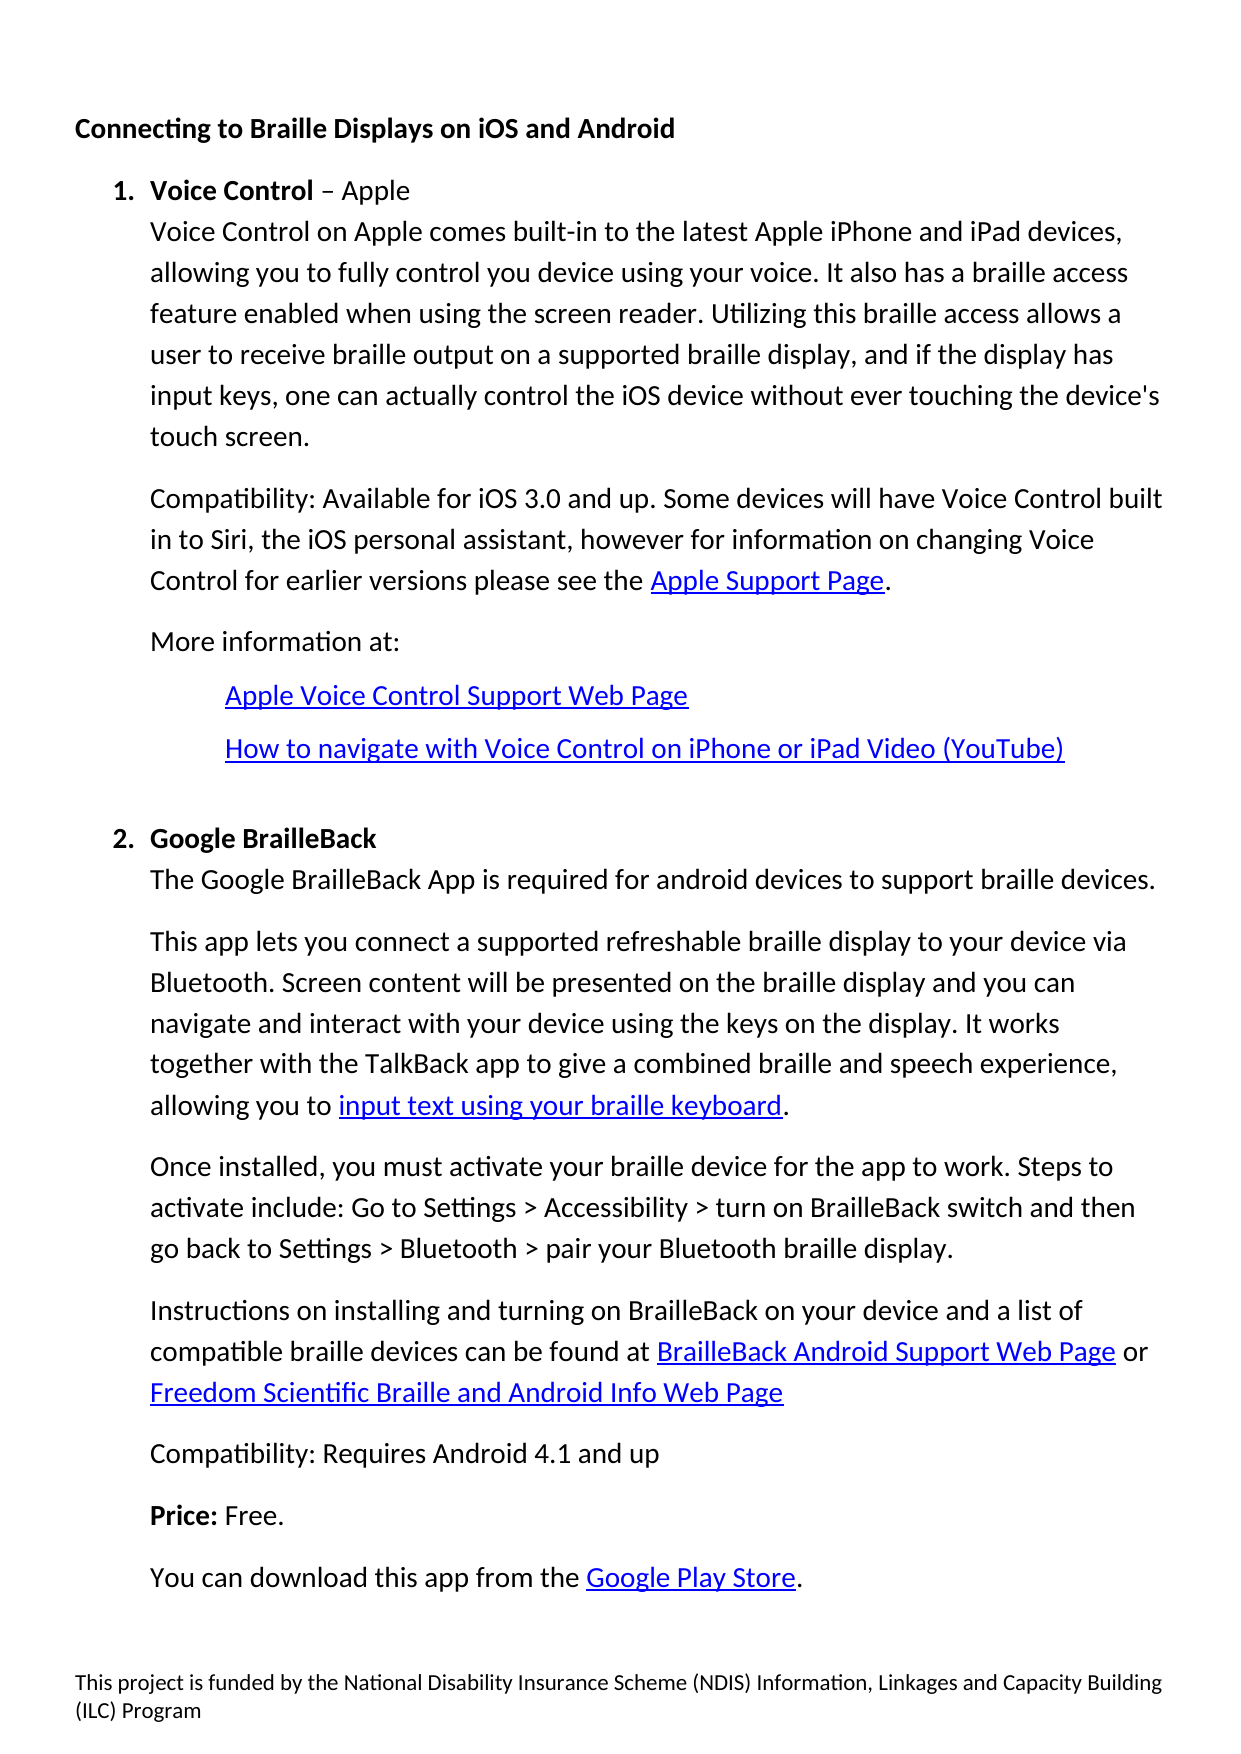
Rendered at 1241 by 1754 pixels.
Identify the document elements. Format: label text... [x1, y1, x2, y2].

text Price: Free. [112, 1497, 1165, 1533]
text Compatibility: Available for iOS 3.0 and up. Some devices will have Voice Control built in to Siri, the iOS personal assistant, however for information on changing Voice Control for earlier versions please see the Apple Support Page. [150, 480, 1165, 597]
text Voice Control on Apple comes built-in to the latest Apple iPhone and iPad devices, allowing you to fully control you device using your voice. It also has a braille access feature enabled when using the screen reader. Utilizing this braille access allows a user to receive braille output on a supported braille display, and if the display has input keys, one can actually control the iOS device without ever touching the device's touch screen. [150, 213, 1165, 454]
text The Google BrailleBack App is required for android devices to support braille devices. [150, 861, 1165, 897]
text Once installed, you must activate your braille device for the app to work. Steps to activate include: Go to Settings > Accessibility > turn on BrailleBack switch and then go back to Settings > Bluetooth > pair your Bluetooth braille display. [150, 1148, 1165, 1266]
text Apple Voice Control Support Web Page [150, 677, 1165, 712]
text Instructions on installing and turning on BrailleBack on your device and a list of compatible braille devices can be found at BrailleBack Android Support Web Page or Freedom Scientific Braille and Android Info Web Page [150, 1292, 1165, 1409]
subtitle Voice Control – Apple [112, 172, 1165, 208]
subtitle Google BrailleBack [112, 820, 1165, 856]
text Compatibility: Requires Android 4.1 and up [112, 1436, 1165, 1471]
text More information at: [150, 623, 1165, 659]
subtitle Connecting to Braille Displays on iOS and Android [75, 111, 1165, 146]
text You can download this app from the Google Play Store. [112, 1559, 1165, 1595]
text This app lets you connect a supported refreshable braille display to your device via Bluetooth. Screen content will be presented on the braille display and you can navigate and interact with your device using the keys on the display. It works together with the TalkBack app to give a combined braille and speech experience, allowing you to input text using your braille keyboard. [150, 923, 1165, 1122]
text How to navigate with Voice Control on iPhone or iPad Video (YouTube) [150, 730, 1165, 766]
